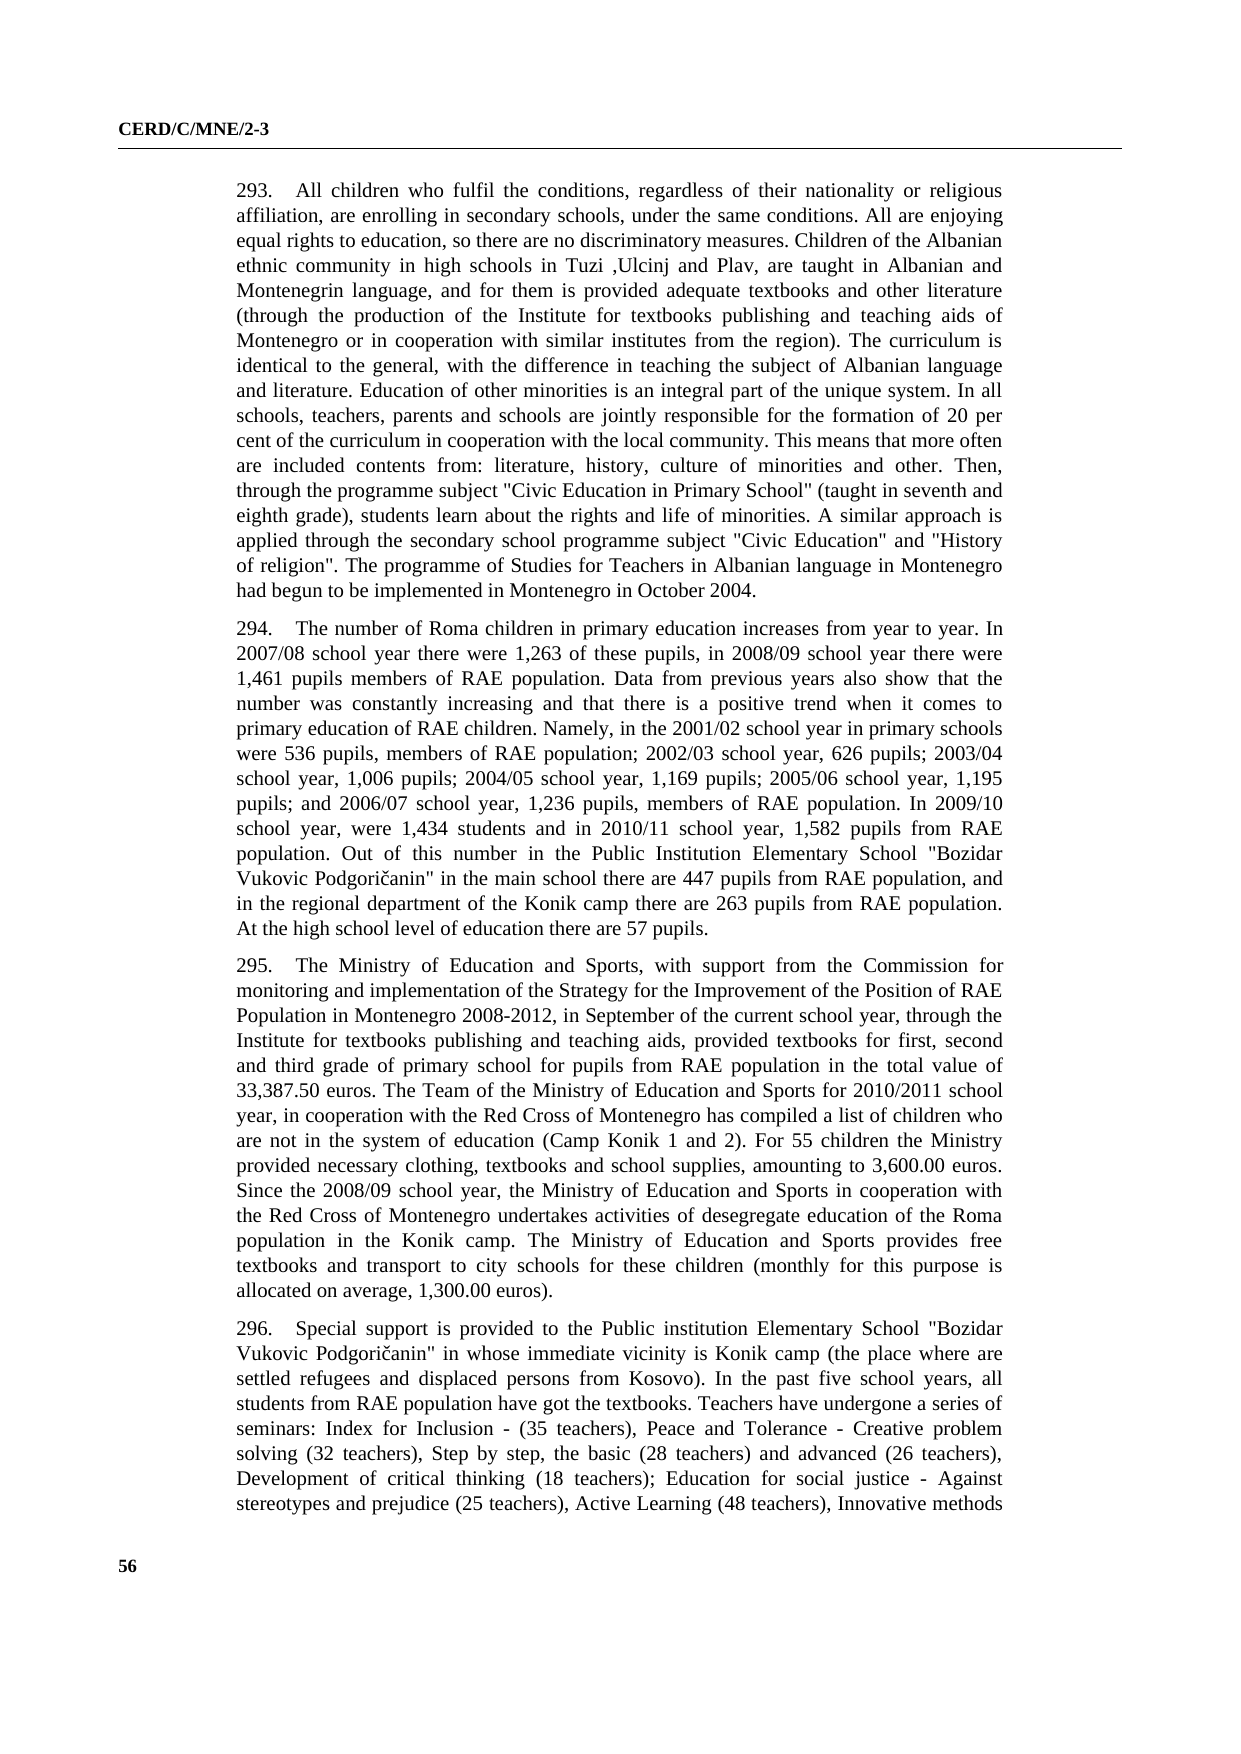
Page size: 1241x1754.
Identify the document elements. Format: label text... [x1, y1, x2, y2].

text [236, 1315, 1004, 1515]
text 295. The Ministry of Education and Sports, with support from the Commission for monitoring and implementation of the Strategy for the Improvement of the Position of RAE Population in Montenegro 2008-2012, in September of the current school year, through the Institute for textbooks publishing and teaching aids, provided textbooks for first, second and third grade of primary school for pupils from RAE population in the total value of 33,387.50 euros. The Team of the Ministry of Education and Sports for 2010/2011 school year, in cooperation with the Red Cross of Montenegro has compiled a list of children who are not in the system of education (Camp Konik 1 and 2). For 55 children the Ministry provided necessary clothing, textbooks and school supplies, amounting to 3,600.00 euros. Since the 2008/09 school year, the Ministry of Education and Sports in cooperation with the Red Cross of Montenegro undertakes activities of desegregate education of the Roma population in the Konik camp. The Ministry of Education and Sports provides free textbooks and transport to city schools for these children (monthly for this purpose is allocated on average, 1,300.00 euros). [236, 952, 1004, 1302]
text 293. All children who fulfil the conditions, regardless of their nationality or religious affiliation, are enrolling in secondary schools, under the same conditions. All are enjoying equal rights to education, so there are no discriminatory measures. Children of the Albanian ethnic community in high schools in Tuzi ,Ulcinj and Plav, are taught in Albanian and Montenegrin language, and for them is provided adequate textbooks and other literature (through the production of the Institute for textbooks publishing and teaching aids of Montenegro or in cooperation with similar institutes from the region). The curriculum is identical to the general, with the difference in teaching the subject of Albanian language and literature. Education of other minorities is an integral part of the unique system. In all schools, teachers, parents and schools are jointly responsible for the formation of 20 per cent of the curriculum in cooperation with the local community. This means that more often are included contents from: literature, history, culture of minorities and other. Then, through the programme subject "Civic Education in Primary School" (taught in seventh and eighth grade), students learn about the rights and life of minorities. A similar approach is applied through the secondary school programme subject "Civic Education" and "History of religion". The programme of Studies for Teachers in Albanian language in had begun to be implemented in in October 2004. [236, 177, 1004, 602]
text 294. The number of Roma children in primary education increases from year to year. In 2007/08 school year there were 1,263 of these pupils, in 2008/09 school year there were 1,461 pupils members of RAE population. Data from previous years also show that the number was constantly increasing and that there is a positive trend when it comes to primary education of RAE children. Namely, in the 2001/02 school year in primary schools were 536 pupils, members of RAE population; 2002/03 school year, 626 pupils; 2003/04 school year, 1,006 pupils; 2004/05 school year, 1,169 pupils; 2005/06 school year, 1,195 pupils; and 2006/07 school year, 1,236 pupils, members of RAE population. In 2009/10 school year, were 1,434 students and in 2010/11 school year, 1,582 pupils from RAE population. Out of this number in the "Bozidar Vukovic Podgoričanin" in the main school there are 447 pupils from RAE population, and in the regional department of the Konik camp there are 263 pupils from RAE population. At the high school level of education there are 57 pupils. [236, 615, 1004, 940]
